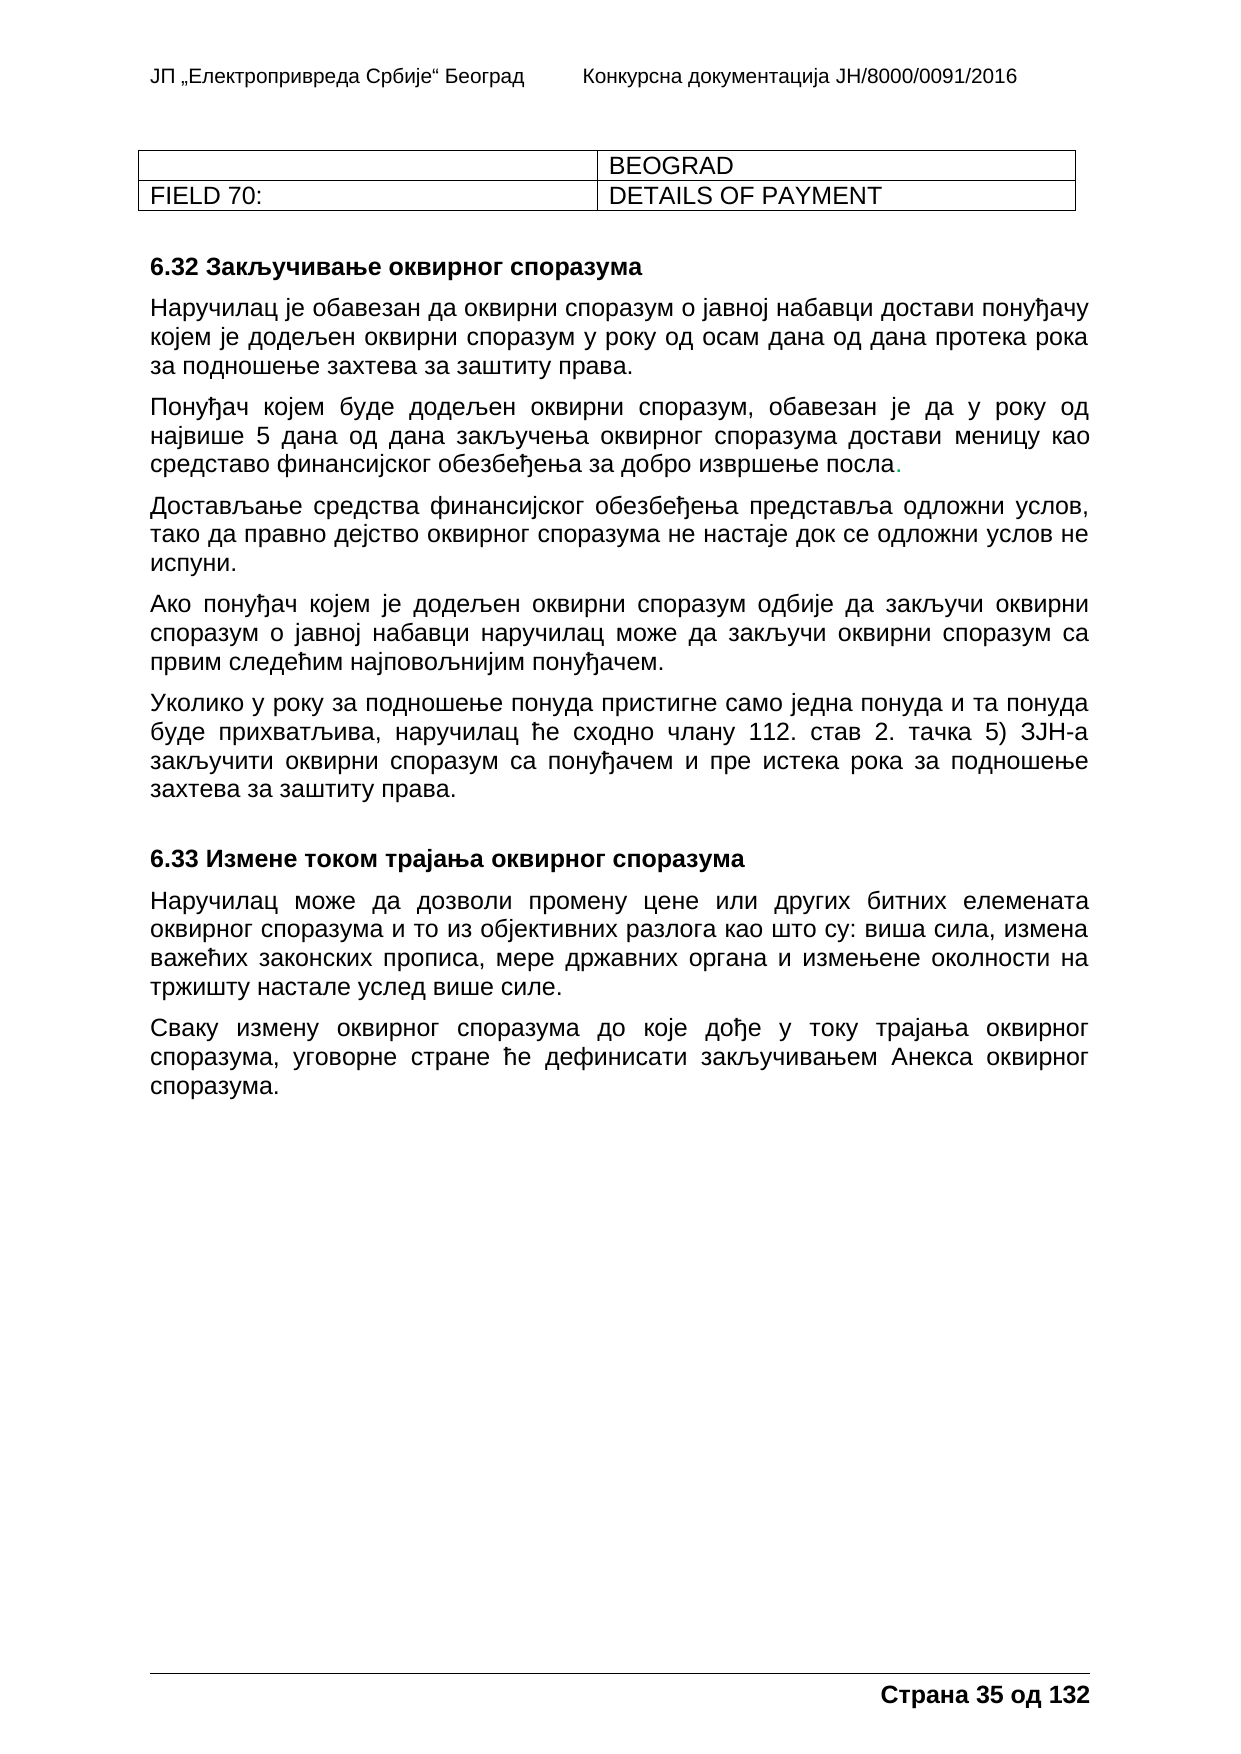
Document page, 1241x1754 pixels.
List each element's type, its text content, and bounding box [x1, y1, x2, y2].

text Достављање средства финансијског обезбеђења представља одложни услов, тако да правно дејство оквирног споразума не настаје док се одложни услов не испуни. [150, 491, 1090, 577]
text Сваку измену оквирног споразума до које дође у току трајања оквирног споразума, уговорне стране ће дефинисати закључивањем Анекса оквирног споразума. [150, 1013, 1090, 1099]
table_cell FIELD 70: [139, 181, 597, 209]
text 6.32 Закључивање оквирног споразума [150, 252, 1090, 281]
text Наручилац може да дозволи промену цене или других битних елемената оквирног споразума и то из објективних разлога као што су: виша сила, измена важећих законских прописа, мере државних органа и измењене околности на тржишту настале услед више силе. [150, 886, 1090, 1001]
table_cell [598, 151, 1075, 180]
text Наручилац је обавезан да оквирни споразум о јавној набавци достави понуђачу којем је додељен оквирни споразум у року од осам дана од дана протека рока за подношење захтева за заштиту права. [150, 293, 1090, 379]
text 6.33 Измене током трајања оквирног споразума [150, 844, 1090, 873]
text Ако понуђач којем је додељен оквирни споразум одбије да закључи оквирни споразум о јавној набавци наручилац може да закључи оквирни споразум са првим следећим најповољнијим понуђачем. [150, 589, 1090, 676]
table_cell DETAILS OF PAYMENT [598, 181, 1075, 209]
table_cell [139, 151, 597, 180]
text Уколико у року за подношење понуда пристигне само једна понуда и та понуда буде прихватљива, наручилац ће сходно члану 112. став 2. тачка 5) ЗЈН-а закључити оквирни споразум са понуђачем и пре истека рока за подношење захтева за заштиту права. [150, 688, 1090, 803]
text Понуђач којем буде додељен оквирни споразум, обавезан је да у року од највише 5 дана од дана закључења оквирног споразума достави меницу као средставо финансијског обезбеђења за добро извршење посла. [150, 392, 1090, 478]
